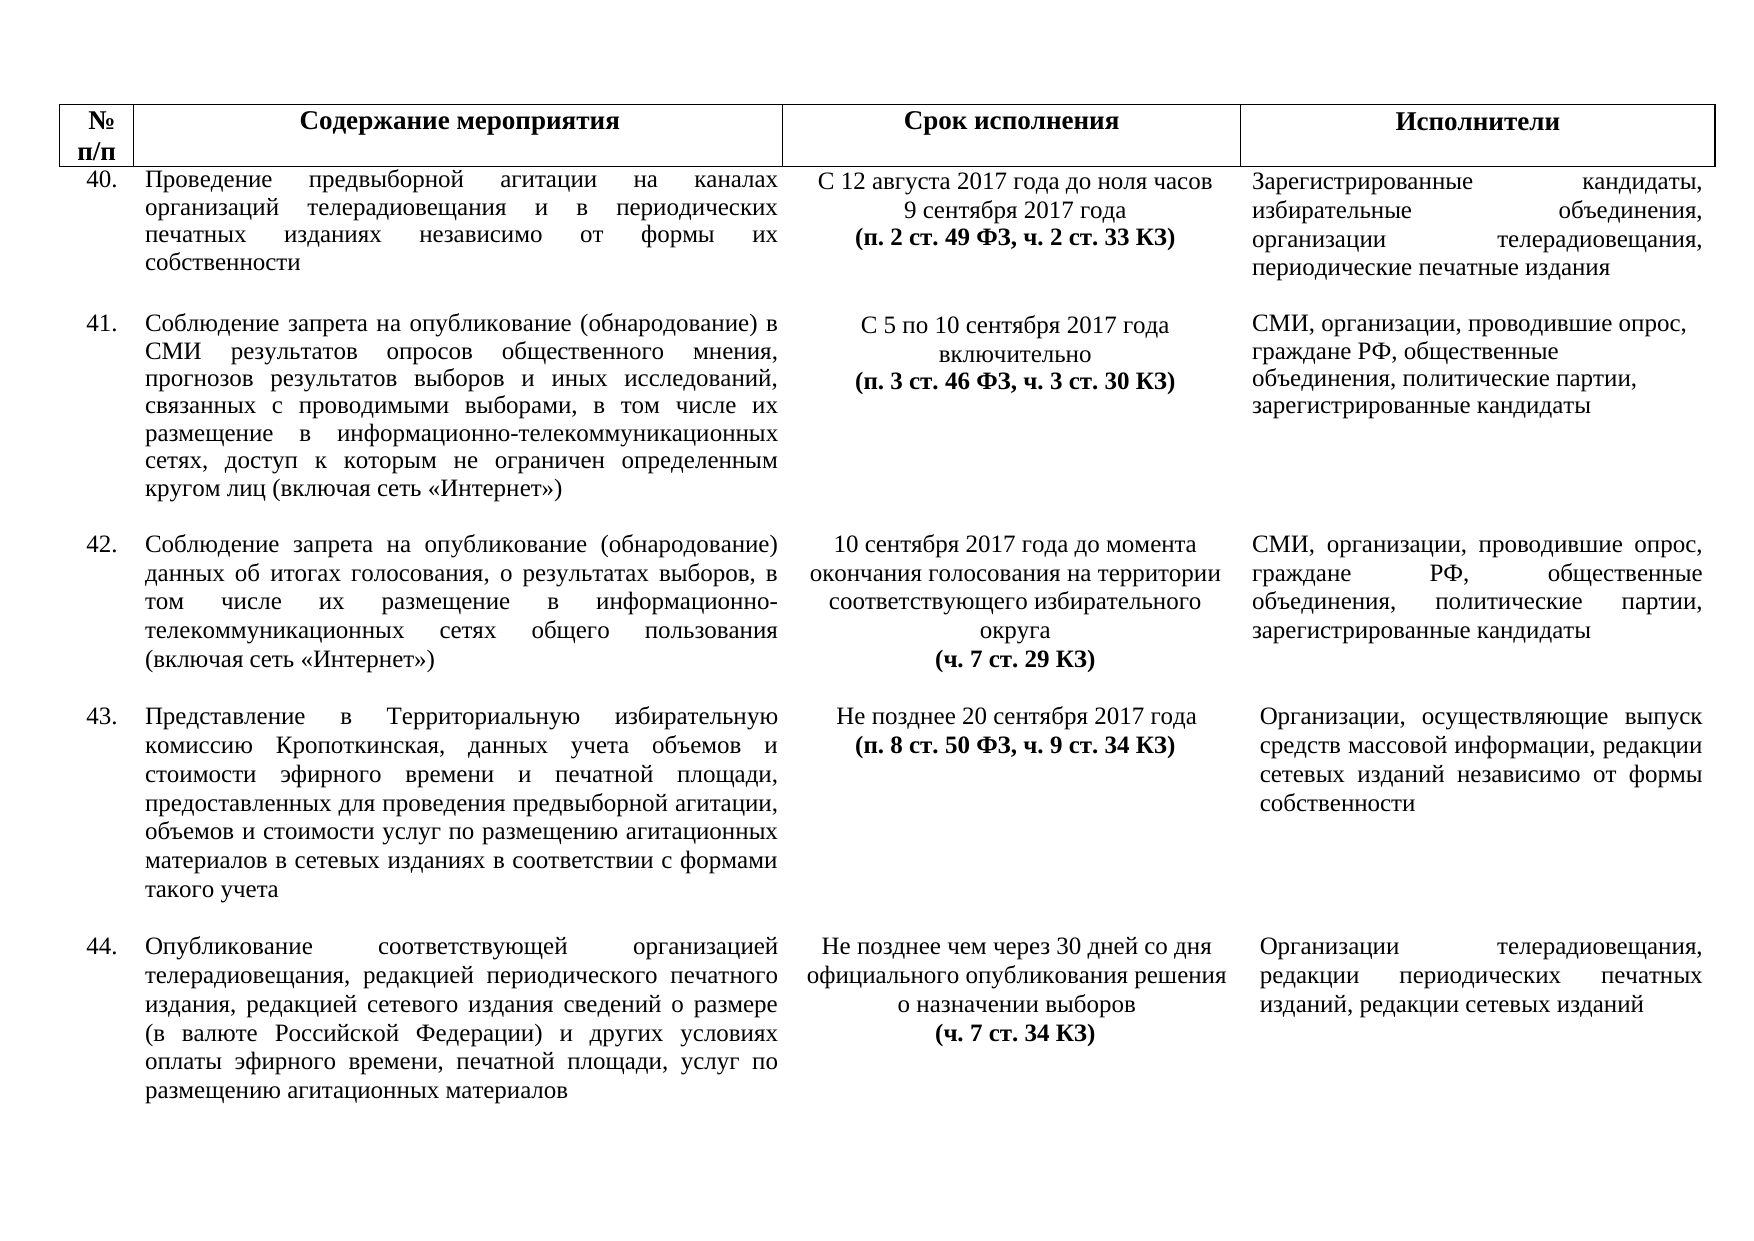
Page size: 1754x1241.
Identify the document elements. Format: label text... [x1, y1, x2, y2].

table_header Срок исполнения [783, 105, 1240, 166]
table_cell Соблюдение запрета на опубликование (обнародование) данных об итогах голосования, о результатах выборов, в том числе их размещение в информационно-телекоммуникационных сетях общего пользования (включая сеть «Интернет») [134, 529, 789, 701]
table_cell Проведение предвыборной агитации на каналах организаций телерадиовещания и в периодических печатных изданиях независимо от формы их собственности [134, 167, 789, 310]
table_cell 43. [59, 701, 133, 931]
table_cell 41. [59, 310, 133, 529]
table_cell С 5 по 10 сентября 2017 года включительно (п. 3 ст. 46 ФЗ, ч. 3 ст. 30 КЗ) [790, 310, 1241, 529]
table_cell Опубликование соответствующей организацией телерадиовещания, редакцией периодического печатного издания, редакцией сетевого издания сведений о размере (в валюте Российской Федерации) и других условиях оплаты эфирного времени, печатной площади, услуг по размещению агитационных материалов [134, 931, 789, 1133]
table_cell Организации, осуществляющие выпуск средств массовой информации, редакции сетевых изданий независимо от формы собственности [1241, 701, 1714, 931]
table_cell С 12 августа 2017 года до ноля часов 9 сентября 2017 года (п. 2 ст. 49 ФЗ, ч. 2 ст. 33 КЗ) [790, 167, 1241, 310]
table_cell Организации телерадиовещания, редакции периодических печатных изданий, редакции сетевых изданий [1241, 931, 1714, 1133]
table_header № п/п [60, 105, 133, 166]
table_cell СМИ, организации, проводившие опрос, граждане РФ, общественные объединения, политические партии, зарегистрированные кандидаты [1241, 310, 1714, 529]
table_cell 44. [59, 931, 133, 1133]
table_cell 10 сентября 2017 года до момента окончания голосования на территории соответствующего избирательного округа (ч. 7 ст. 29 КЗ) [790, 529, 1241, 701]
table_header Исполнители [1241, 105, 1714, 166]
table_cell Соблюдение запрета на опубликование (обнародование) в СМИ результатов опросов общественного мнения, прогнозов результатов выборов и иных исследований, связанных с проводимыми выборами, в том числе их размещение в информационно-телекоммуникационных сетях, доступ к которым не ограничен определенным кругом лиц (включая сеть «Интернет») [134, 310, 789, 529]
table_cell Не позднее 20 сентября 2017 года (п. 8 ст. 50 ФЗ, ч. 9 ст. 34 КЗ) [790, 701, 1241, 931]
table_cell 40. [59, 167, 133, 310]
table_cell 42. [59, 529, 133, 701]
table_cell Представление в Территориальную избирательную комиссию Кропоткинская, данных учета объемов и стоимости эфирного времени и печатной площади, предоставленных для проведения предвыборной агитации, объемов и стоимости услуг по размещению агитационных материалов в сетевых изданиях в соответствии с формами такого учета [134, 701, 789, 931]
table_header Содержание мероприятия [134, 105, 782, 166]
table_cell Зарегистрированные кандидаты, избирательные объединения, организации телерадиовещания, периодические печатные издания [1241, 167, 1714, 310]
table_cell СМИ, организации, проводившие опрос, граждане РФ, общественные объединения, политические партии, зарегистрированные кандидаты [1241, 529, 1714, 701]
table_cell Не позднее чем через 30 дней со дня официального опубликования решения о назначении выборов (ч. 7 ст. 34 КЗ) [790, 931, 1241, 1133]
